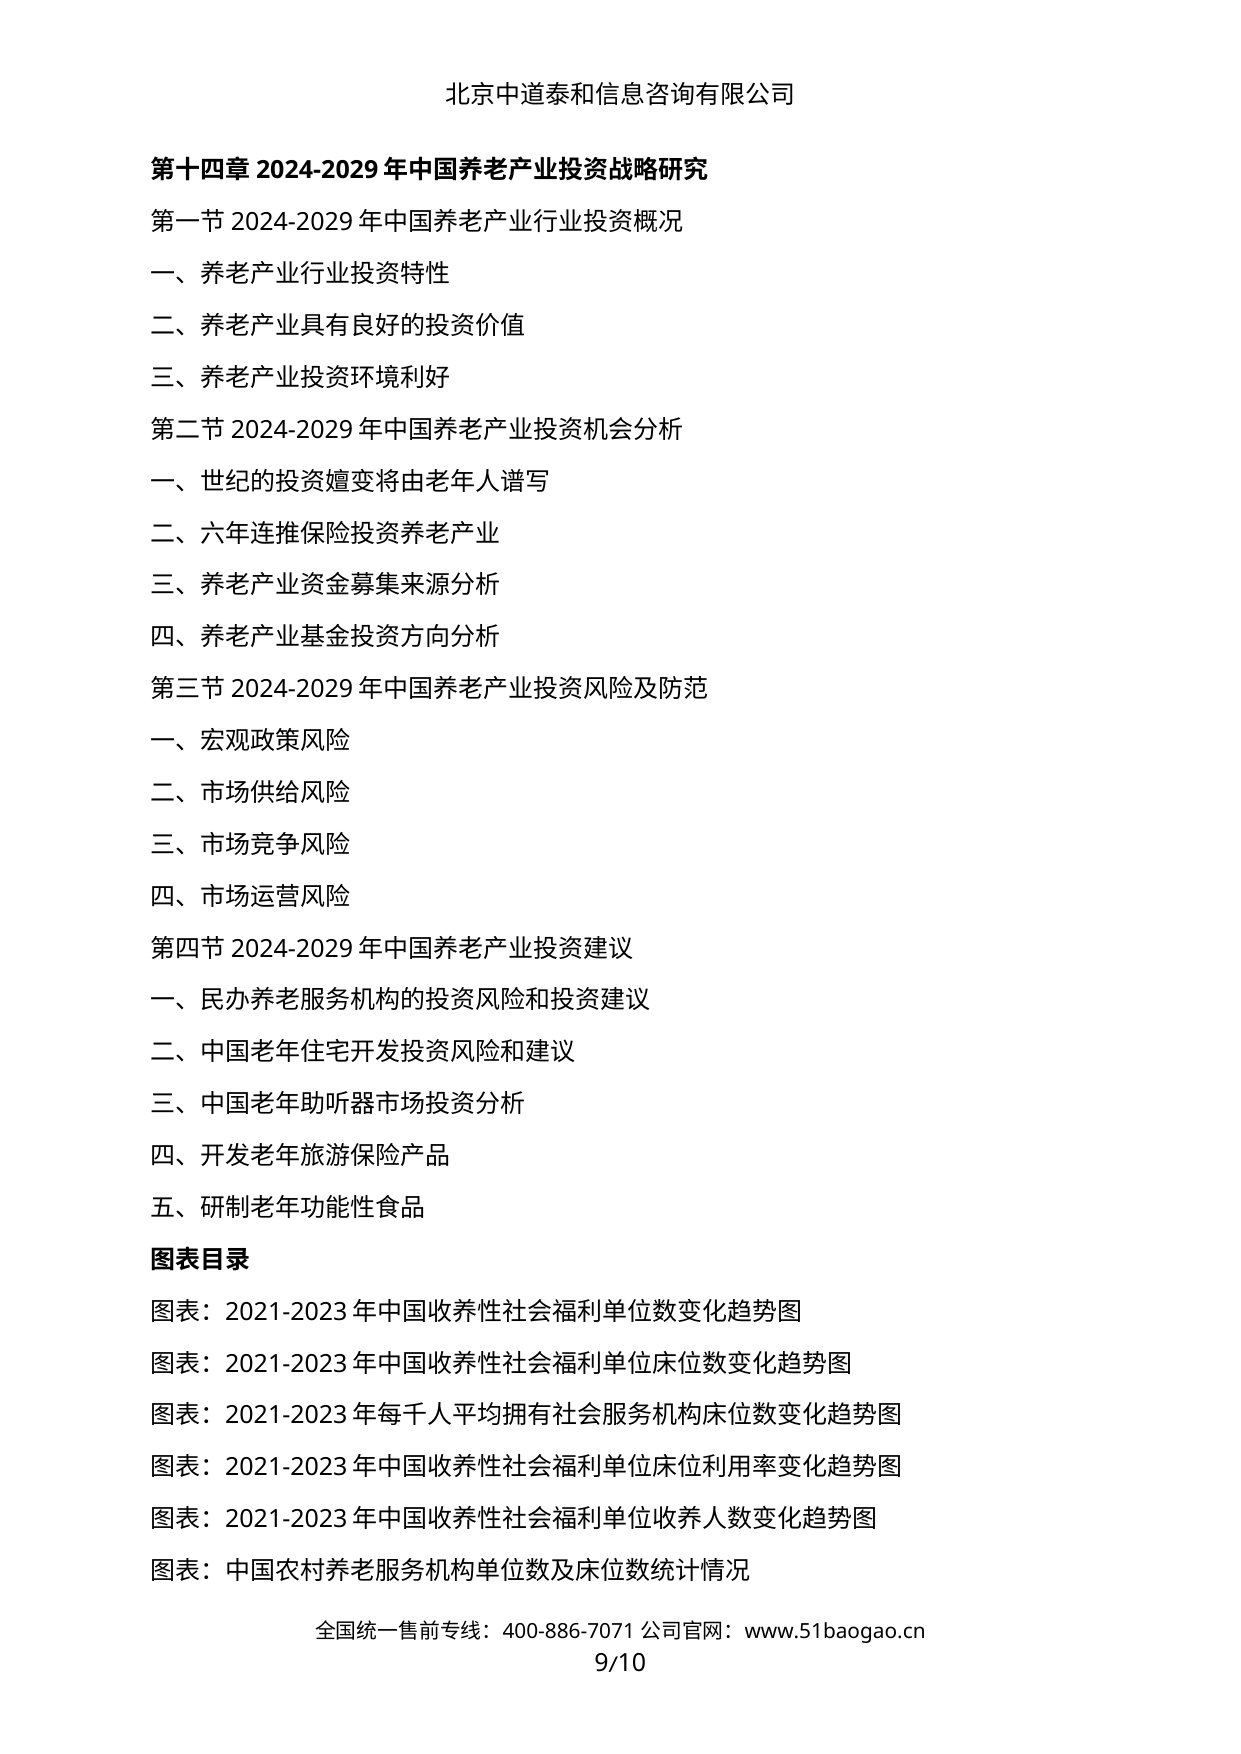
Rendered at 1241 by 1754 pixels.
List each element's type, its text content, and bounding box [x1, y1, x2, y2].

text 三、中国老年助听器市场投资分析 [150, 1084, 1090, 1120]
text 图表：2021-2023年中国收养性社会福利单位床位数变化趋势图 [150, 1343, 1090, 1379]
text 四、养老产业基金投资方向分析 [150, 617, 1090, 653]
text 图表：2021-2023年中国收养性社会福利单位床位利用率变化趋势图 [150, 1447, 1090, 1483]
text 三、养老产业投资环境利好 [150, 357, 1090, 394]
text 五、研制老年功能性食品 [150, 1187, 1090, 1224]
text 三、市场竞争风险 [150, 824, 1090, 861]
text 第四节 2024-2029年中国养老产业投资建议 [150, 928, 1090, 964]
text 图表：中国农村养老服务机构单位数及床位数统计情况 [150, 1551, 1090, 1587]
text 四、市场运营风险 [150, 876, 1090, 912]
text 一、养老产业行业投资特性 [150, 254, 1090, 290]
text 二、市场供给风险 [150, 772, 1090, 809]
text 一、世纪的投资嬗变将由老年人谱写 [150, 461, 1090, 497]
text 图表：2021-2023年中国收养性社会福利单位收养人数变化趋势图 [150, 1499, 1090, 1535]
text 三、养老产业资金募集来源分析 [150, 565, 1090, 601]
text 四、开发老年旅游保险产品 [150, 1136, 1090, 1172]
text 二、六年连推保险投资养老产业 [150, 513, 1090, 549]
text 图表：2021-2023年中国收养性社会福利单位数变化趋势图 [150, 1291, 1090, 1327]
text 图表目录 [150, 1239, 1090, 1276]
text 图表：2021-2023年每千人平均拥有社会服务机构床位数变化趋势图 [150, 1395, 1090, 1431]
text 二、养老产业具有良好的投资价值 [150, 306, 1090, 342]
text 一、民办养老服务机构的投资风险和投资建议 [150, 980, 1090, 1016]
text 第一节 2024-2029年中国养老产业行业投资概况 [150, 202, 1090, 238]
text 一、宏观政策风险 [150, 721, 1090, 757]
text 第十四章 2024-2029年中国养老产业投资战略研究 [150, 150, 1090, 186]
text 第二节 2024-2029年中国养老产业投资机会分析 [150, 409, 1090, 446]
text 第三节 2024-2029年中国养老产业投资风险及防范 [150, 669, 1090, 705]
text 二、中国老年住宅开发投资风险和建议 [150, 1032, 1090, 1068]
